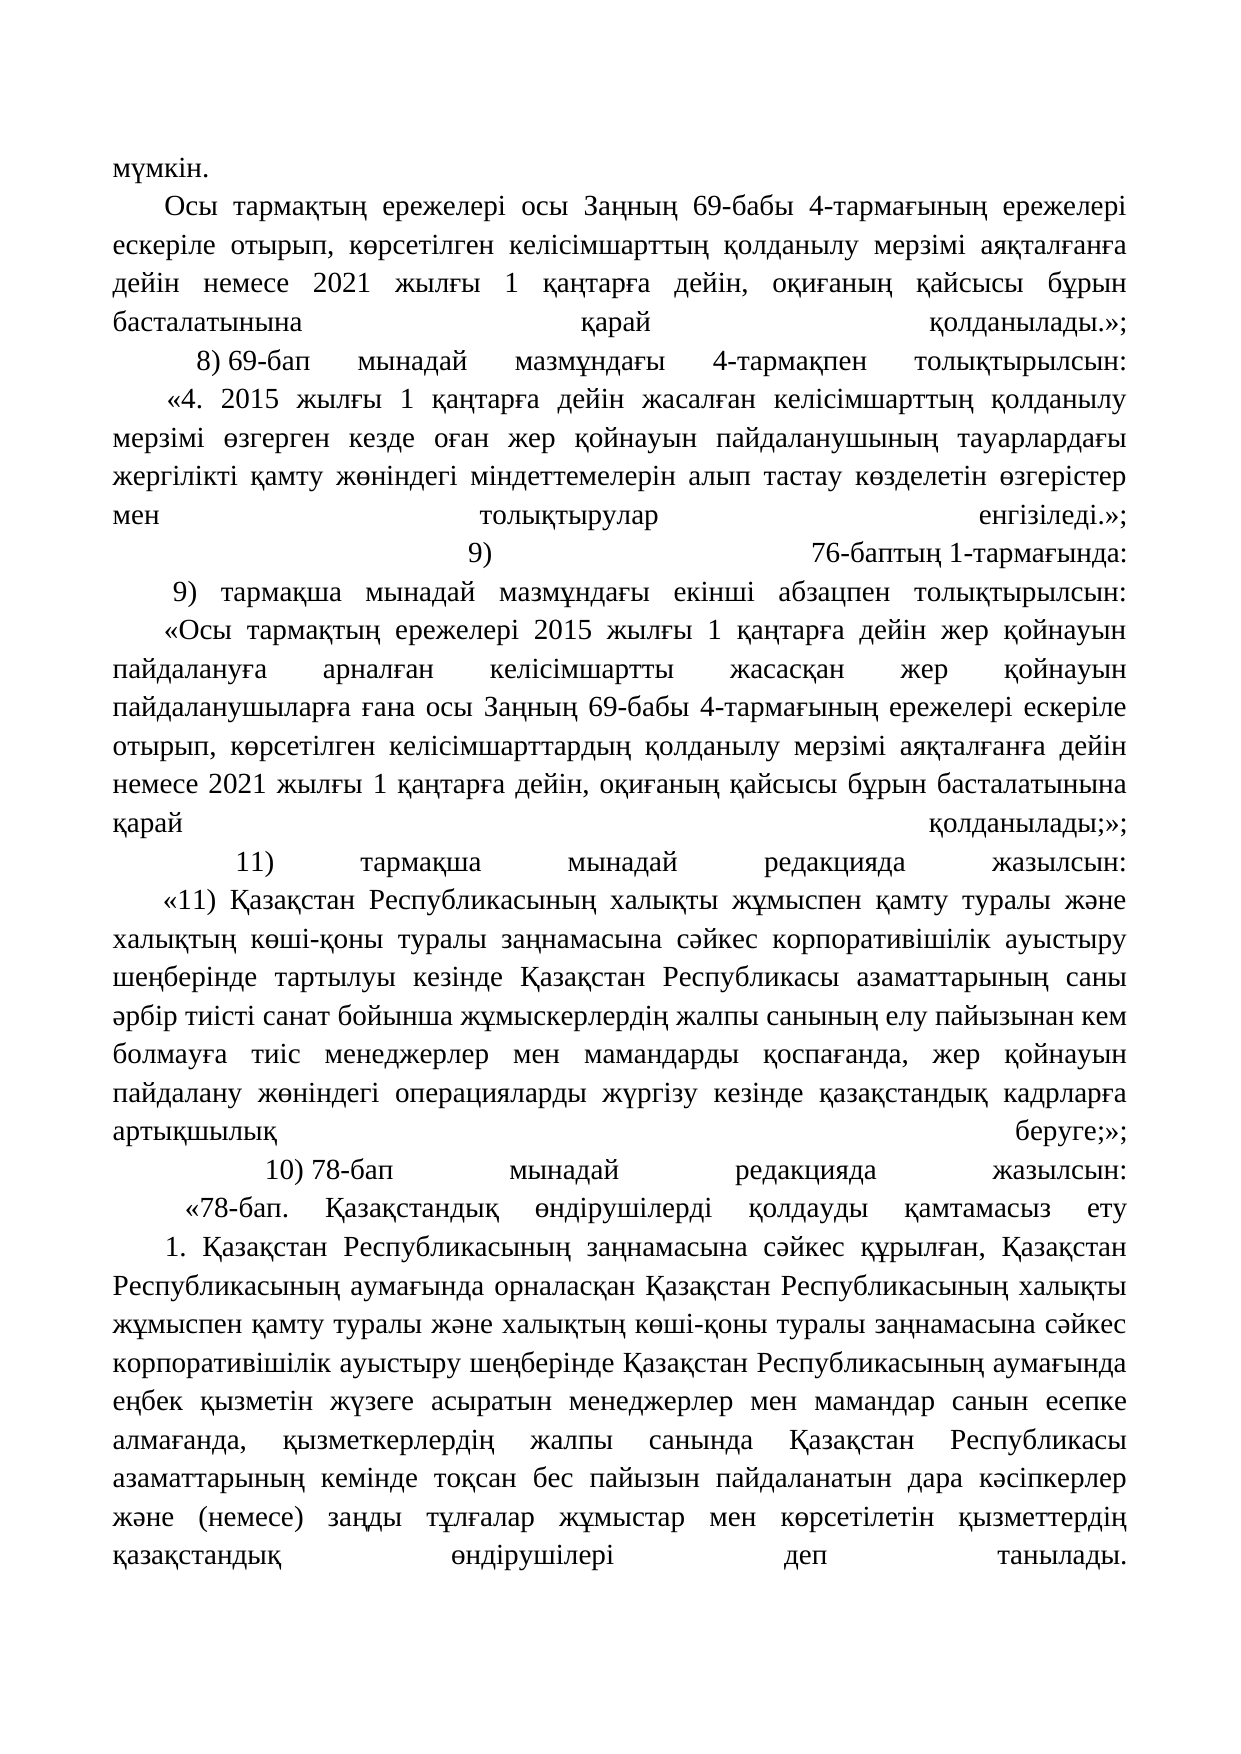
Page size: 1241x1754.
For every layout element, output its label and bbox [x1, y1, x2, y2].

text [112, 150, 1128, 1571]
